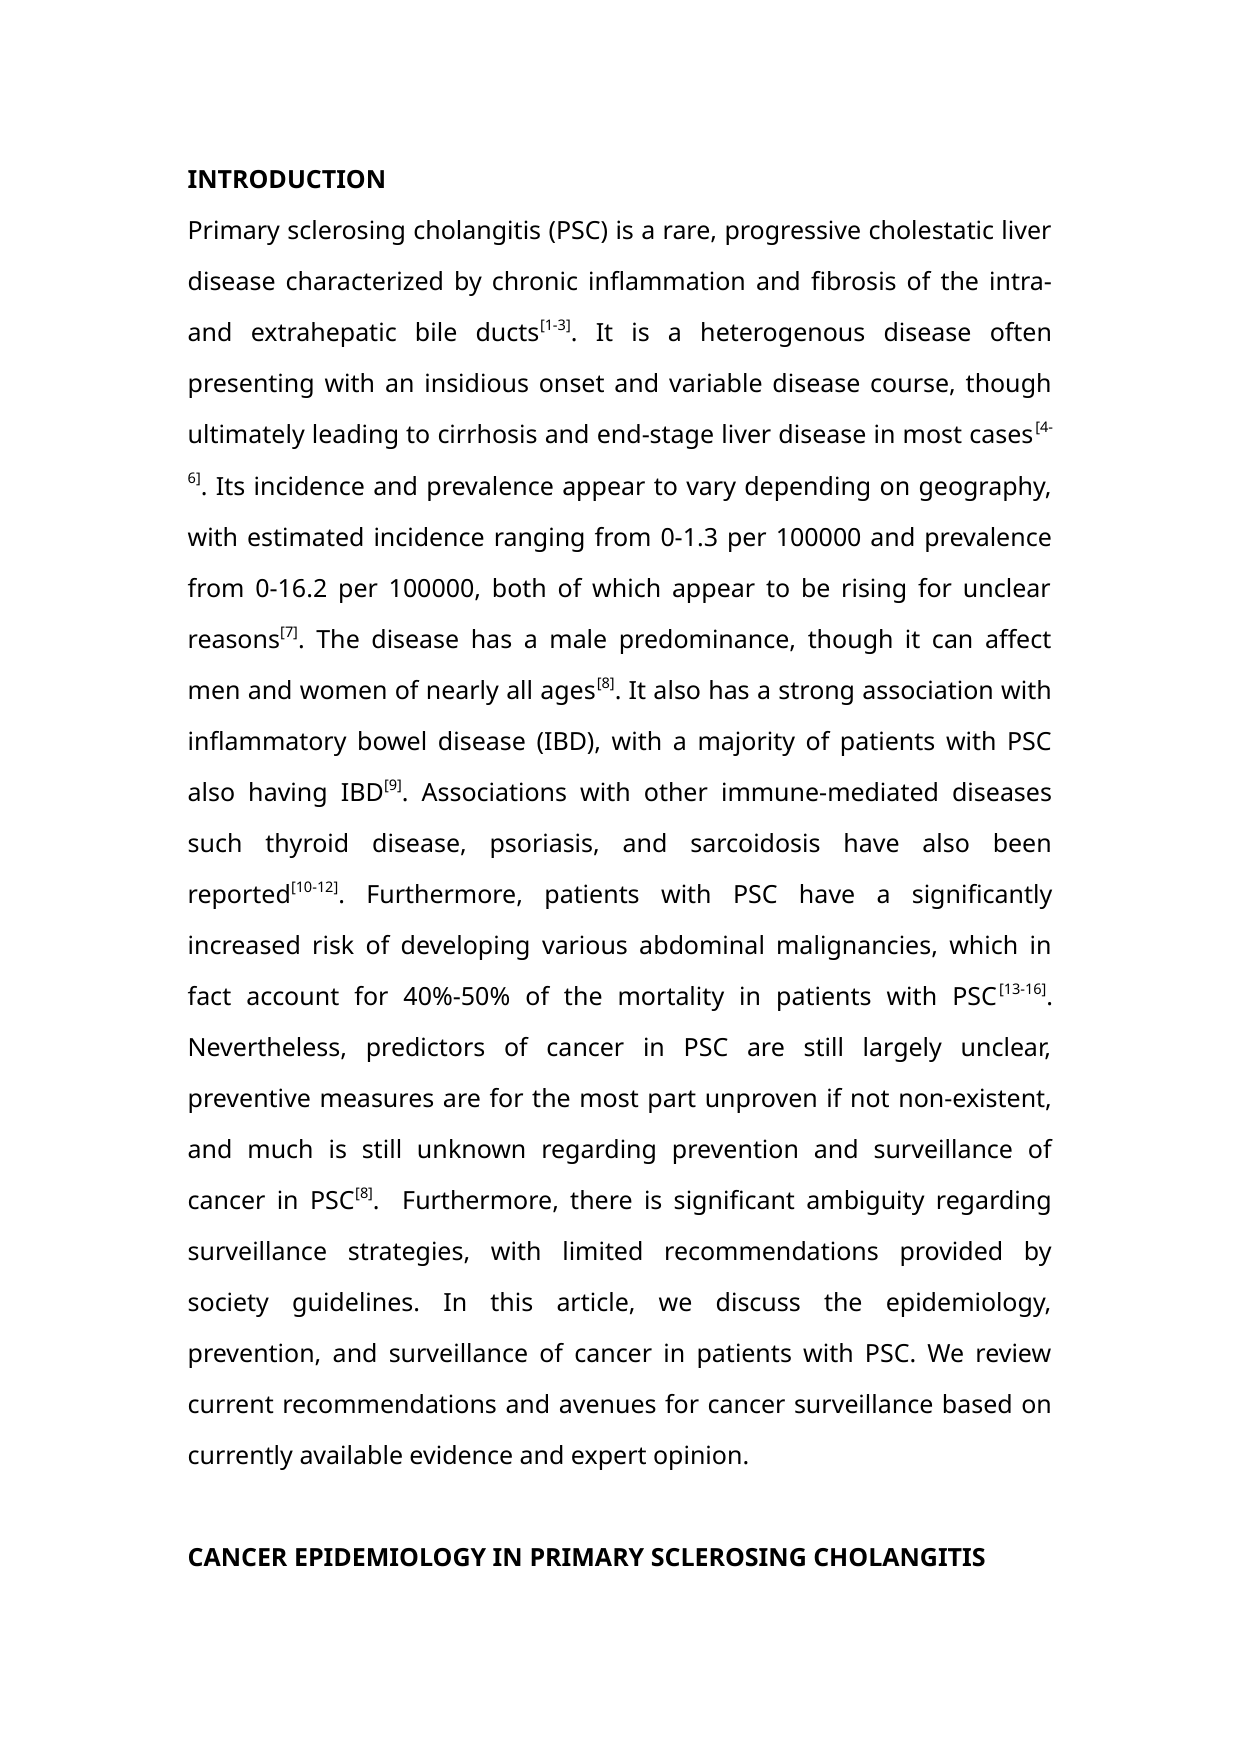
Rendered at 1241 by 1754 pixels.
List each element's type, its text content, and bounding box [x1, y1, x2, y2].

text Primary sclerosing cholangitis (PSC) is a rare, progressive cholestatic liver disease characterized by chronic inflammation and fibrosis of the intra- and extrahepatic bile ducts[1-3]. It is a heterogenous disease often presenting with an insidious onset and variable disease course, though ultimately leading to cirrhosis and end-stage liver disease in most cases[4-6]. Its incidence and prevalence appear to vary depending on geography, with estimated incidence ranging from 0-1.3 per 100000 and prevalence from 0-16.2 per 100000, both of which appear to be rising for unclear reasons[7]. The disease has a male predominance, though it can affect men and women of nearly all ages[8]. It also has a strong association with inflammatory bowel disease (IBD), with a majority of patients with PSC also having IBD[9]. Associations with other immune-mediated diseases such thyroid disease, psoriasis, and sarcoidosis have also been reported[10-12]. Furthermore, patients with PSC have a significantly increased risk of developing various abdominal malignancies, which in fact account for 40%-50% of the mortality in patients with PSC[13-16]. Nevertheless, predictors of cancer in PSC are still largely unclear, preventive measures are for the most part unproven if not non-existent, and much is still unknown regarding prevention and surveillance of cancer in PSC[8]. Furthermore, there is significant ambiguity regarding surveillance strategies, with limited recommendations provided by society guidelines. In this article, we discuss the epidemiology, prevention, and surveillance of cancer in patients with PSC. We review current recommendations and avenues for cancer surveillance based on currently available evidence and expert opinion. [187, 213, 1053, 1472]
text INTRODUCTION [187, 162, 1053, 196]
text CANCER EPIDEMIOLOGY IN PRIMARY SCLEROSING CHOLANGITIS [187, 1540, 1053, 1574]
